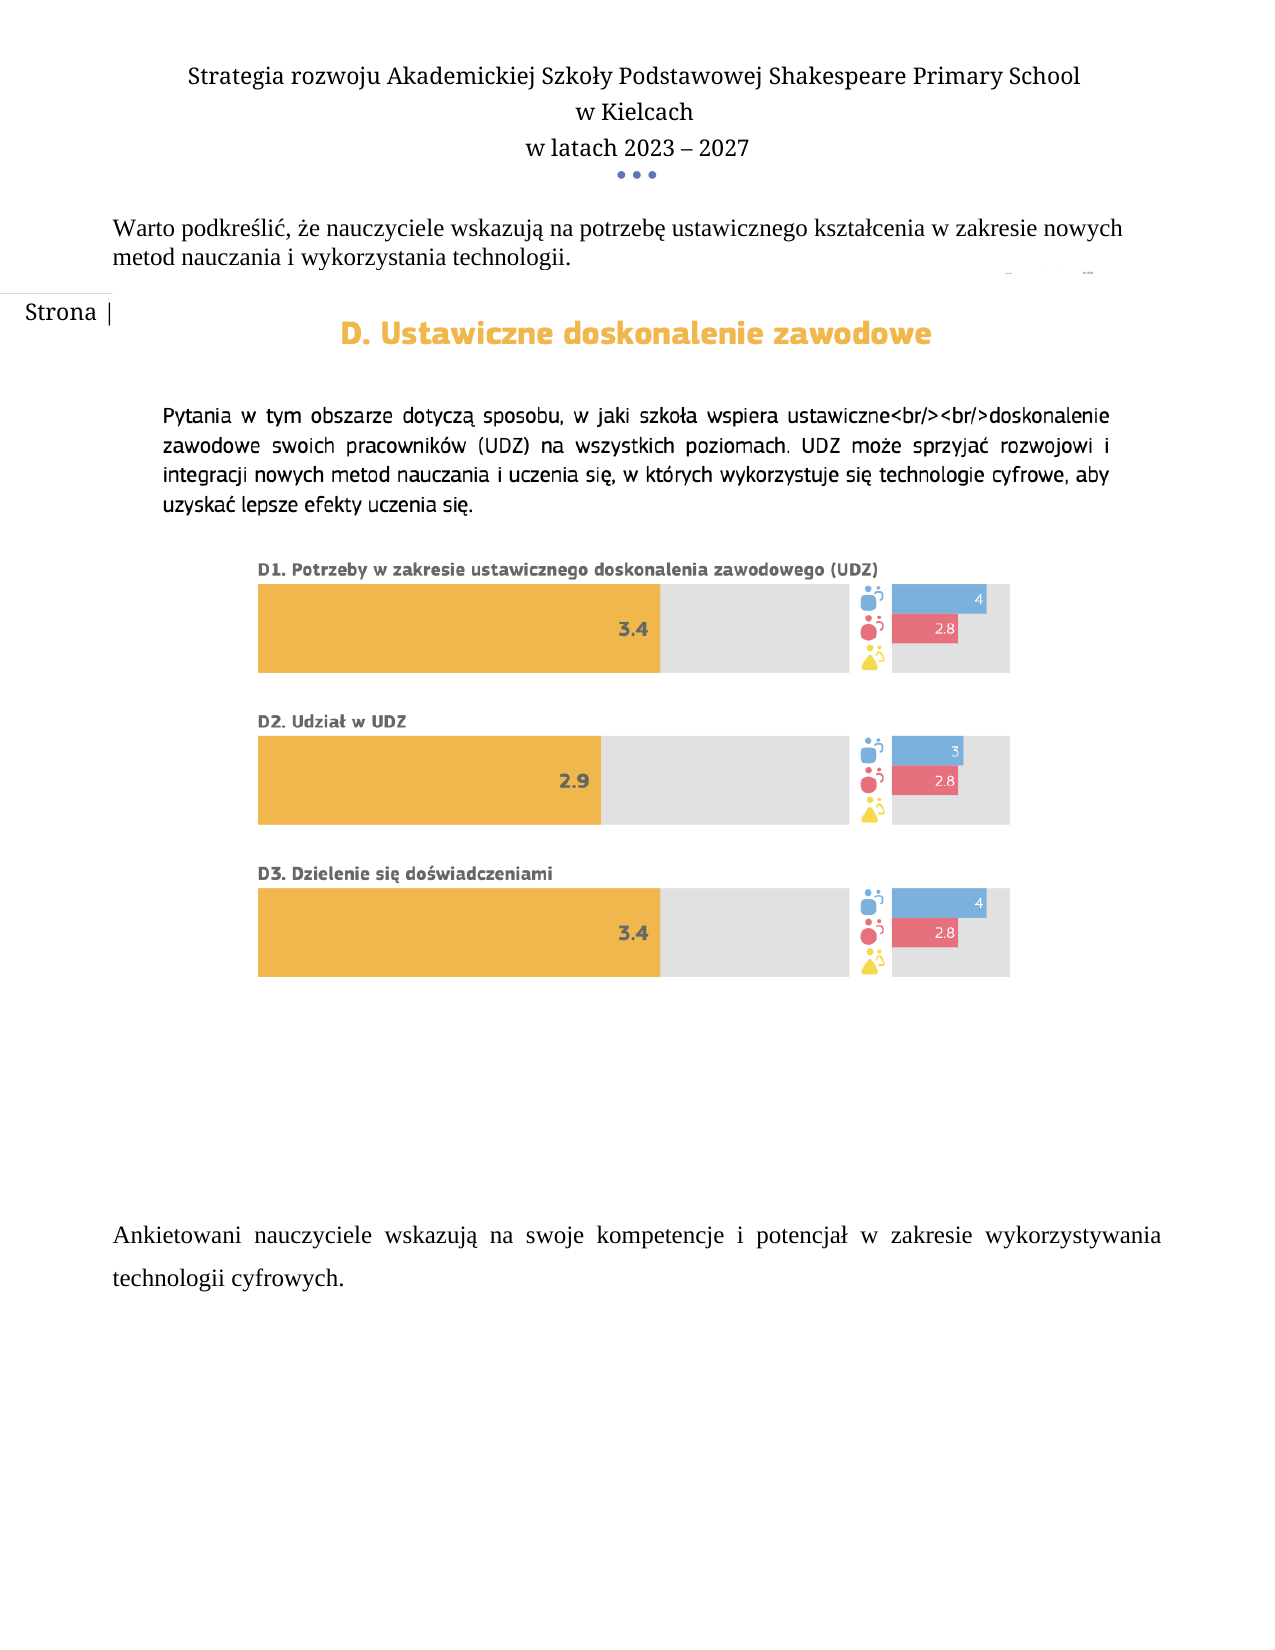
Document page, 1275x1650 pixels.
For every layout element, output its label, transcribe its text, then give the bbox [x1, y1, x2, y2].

text Warto podkreślić, że nauczyciele wskazują na potrzebę ustawicznego kształcenia w zakresie nowych metod nauczania i wykorzystania technologii. [112, 213, 1162, 270]
text Ankietowani nauczyciele wskazują na swoje kompetencje i potencjał w zakresie wykorzystywania technologii cyfrowych. [112, 1220, 1162, 1292]
picture [112, 270, 1163, 1191]
